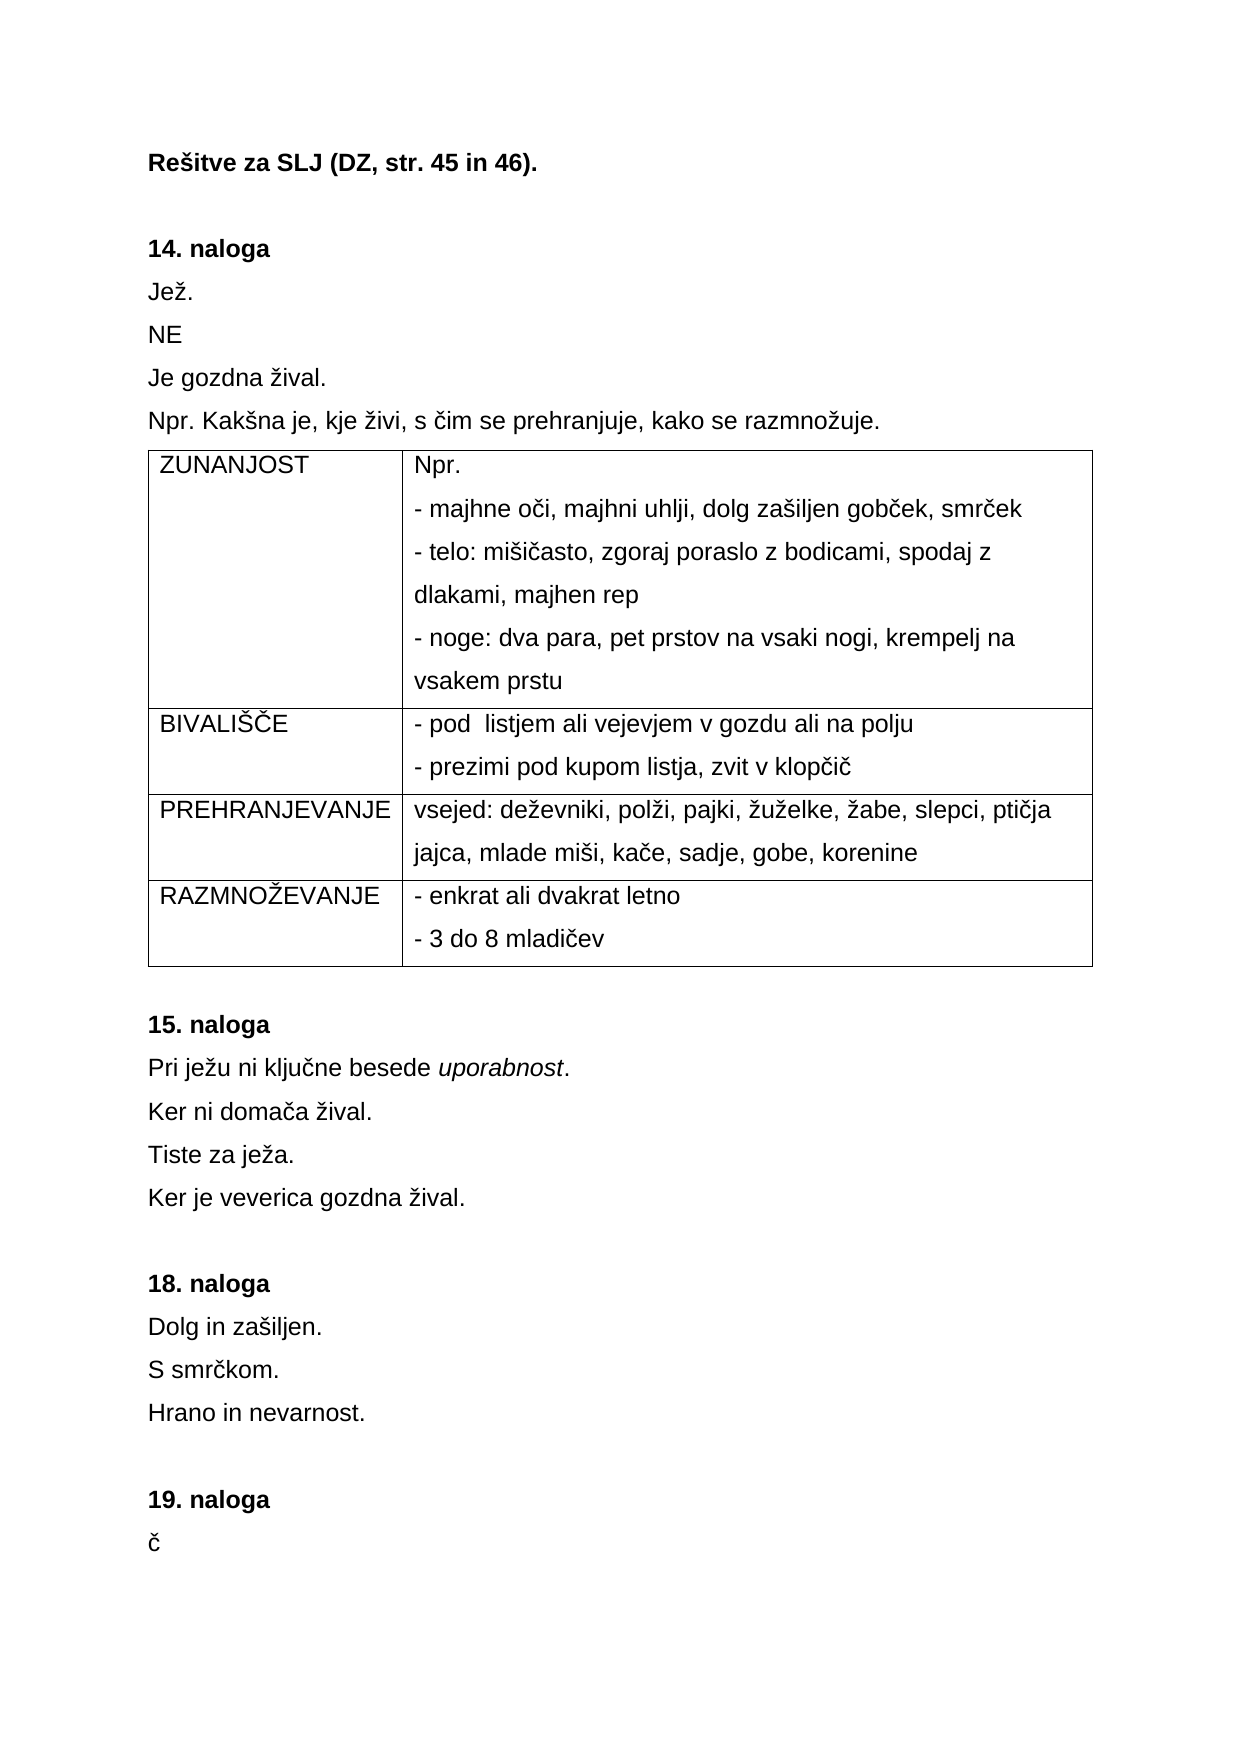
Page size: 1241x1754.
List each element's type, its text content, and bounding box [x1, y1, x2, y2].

text č [148, 1528, 1093, 1557]
table_cell vsejed: deževniki, polži, pajki, žuželke, žabe, slepci, ptičja jajca, mlade miši, kače, sadje, gobe, korenine [403, 795, 1092, 880]
text 18. naloga [148, 1269, 1093, 1298]
text Rešitve za SLJ (DZ, str. 45 in 46). [148, 148, 1093, 176]
table_cell BIVALIŠČE [149, 709, 402, 794]
text 15. naloga [148, 1010, 1093, 1039]
text Dolg in zašiljen. [148, 1312, 1093, 1341]
text Je gozdna žival. [148, 363, 1093, 392]
text 19. naloga [148, 1485, 1093, 1513]
table_cell RAZMNOŽEVANJE [149, 881, 402, 966]
text 14. naloga [148, 234, 1093, 263]
text Pri ježu ni ključne besede uporabnost. [148, 1053, 1093, 1082]
table_cell PREHRANJEVANJE [149, 795, 402, 880]
text Jež. [148, 277, 1093, 306]
text S smrčkom. [148, 1355, 1093, 1384]
text Npr. Kakšna je, kje živi, s čim se prehranjuje, kako se razmnožuje. [148, 406, 1093, 435]
text Tiste za ježa. [148, 1140, 1093, 1168]
table_cell - pod listjem ali vejevjem v gozdu ali na polju - prezimi pod kupom listja, zvit v klopčič [403, 709, 1092, 794]
text Ker ni domača žival. [148, 1097, 1093, 1125]
table_cell - enkrat ali dvakrat letno - 3 do 8 mladičev [403, 881, 1092, 966]
text NE [148, 320, 1093, 349]
table_header ZUNANJOST [149, 451, 402, 708]
table_header Npr. - majhne oči, majhni uhlji, dolg zašiljen gobček, smrček - telo: mišičasto, zgoraj poraslo z bodicami, spodaj z dlakami, majhen rep - noge: dva para, pet prstov na vsaki nogi, krempelj na vsakem prstu [403, 451, 1092, 708]
text Hrano in nevarnost. [148, 1398, 1093, 1427]
text Ker je veverica gozdna žival. [148, 1183, 1093, 1212]
